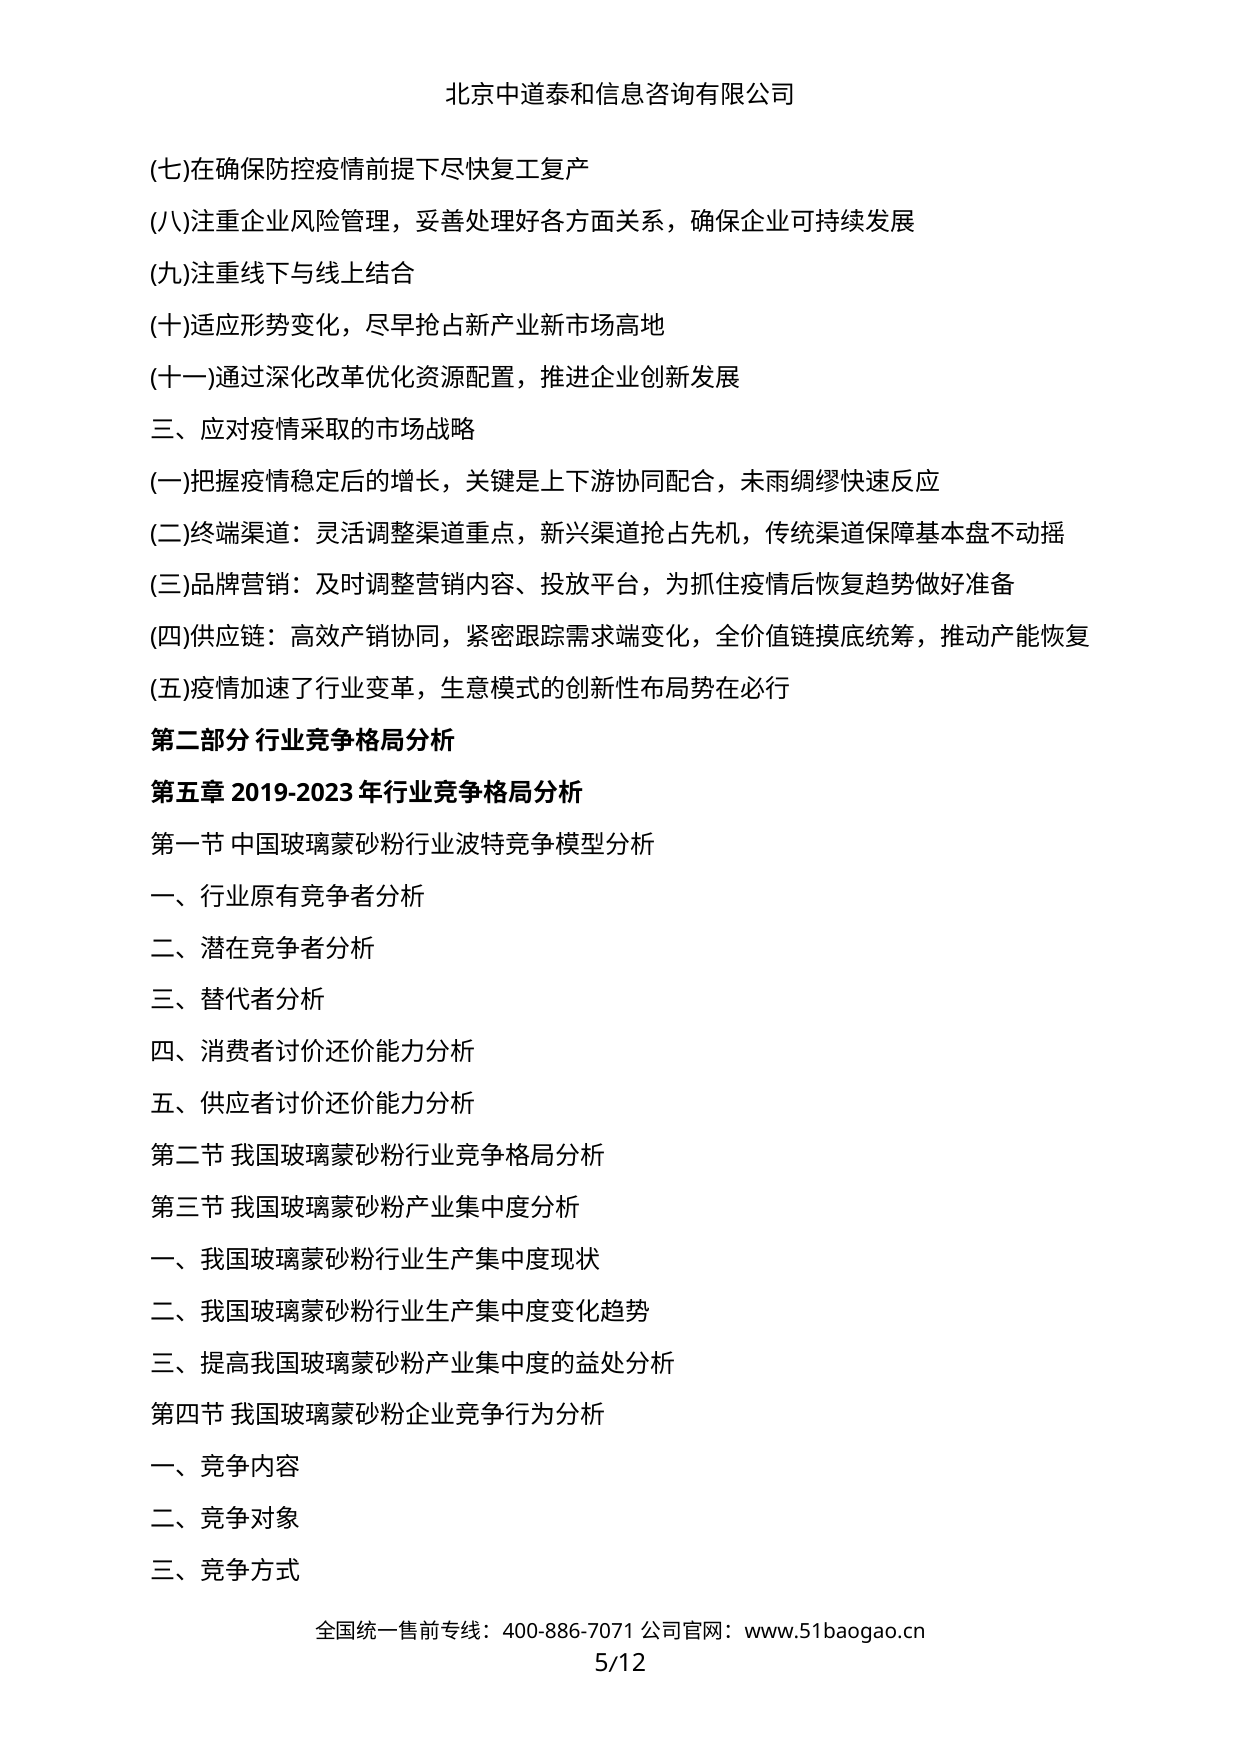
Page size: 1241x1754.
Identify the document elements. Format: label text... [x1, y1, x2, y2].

text 五、供应者讨价还价能力分析 [150, 1084, 1090, 1120]
text 三、应对疫情采取的市场战略 [150, 409, 1090, 446]
text 二、我国玻璃蒙砂粉行业生产集中度变化趋势 [150, 1291, 1090, 1327]
text (十)适应形势变化，尽早抢占新产业新市场高地 [150, 306, 1090, 342]
text 三、竞争方式 [150, 1551, 1090, 1587]
text 第五章 2019-2023年行业竞争格局分析 [150, 772, 1090, 809]
text 一、竞争内容 [150, 1447, 1090, 1483]
text (九)注重线下与线上结合 [150, 254, 1090, 290]
text 第四节 我国玻璃蒙砂粉企业竞争行为分析 [150, 1395, 1090, 1431]
text 第二部分 行业竞争格局分析 [150, 721, 1090, 757]
text (七)在确保防控疫情前提下尽快复工复产 [150, 150, 1090, 186]
text (八)注重企业风险管理，妥善处理好各方面关系，确保企业可持续发展 [150, 202, 1090, 238]
text 四、消费者讨价还价能力分析 [150, 1032, 1090, 1068]
text (四)供应链：高效产销协同，紧密跟踪需求端变化，全价值链摸底统筹，推动产能恢复 [150, 617, 1090, 653]
text 三、替代者分析 [150, 980, 1090, 1016]
text 三、提高我国玻璃蒙砂粉产业集中度的益处分析 [150, 1343, 1090, 1379]
text 第一节 中国玻璃蒙砂粉行业波特竞争模型分析 [150, 824, 1090, 861]
text 一、我国玻璃蒙砂粉行业生产集中度现状 [150, 1239, 1090, 1276]
text 一、行业原有竞争者分析 [150, 876, 1090, 912]
text 第二节 我国玻璃蒙砂粉行业竞争格局分析 [150, 1136, 1090, 1172]
text (二)终端渠道：灵活调整渠道重点，新兴渠道抢占先机，传统渠道保障基本盘不动摇 [150, 513, 1090, 549]
text (三)品牌营销：及时调整营销内容、投放平台，为抓住疫情后恢复趋势做好准备 [150, 565, 1090, 601]
text 第三节 我国玻璃蒙砂粉产业集中度分析 [150, 1187, 1090, 1224]
text (十一)通过深化改革优化资源配置，推进企业创新发展 [150, 357, 1090, 394]
text (一)把握疫情稳定后的增长，关键是上下游协同配合，未雨绸缪快速反应 [150, 461, 1090, 497]
text 二、竞争对象 [150, 1499, 1090, 1535]
text (五)疫情加速了行业变革，生意模式的创新性布局势在必行 [150, 669, 1090, 705]
text 二、潜在竞争者分析 [150, 928, 1090, 964]
